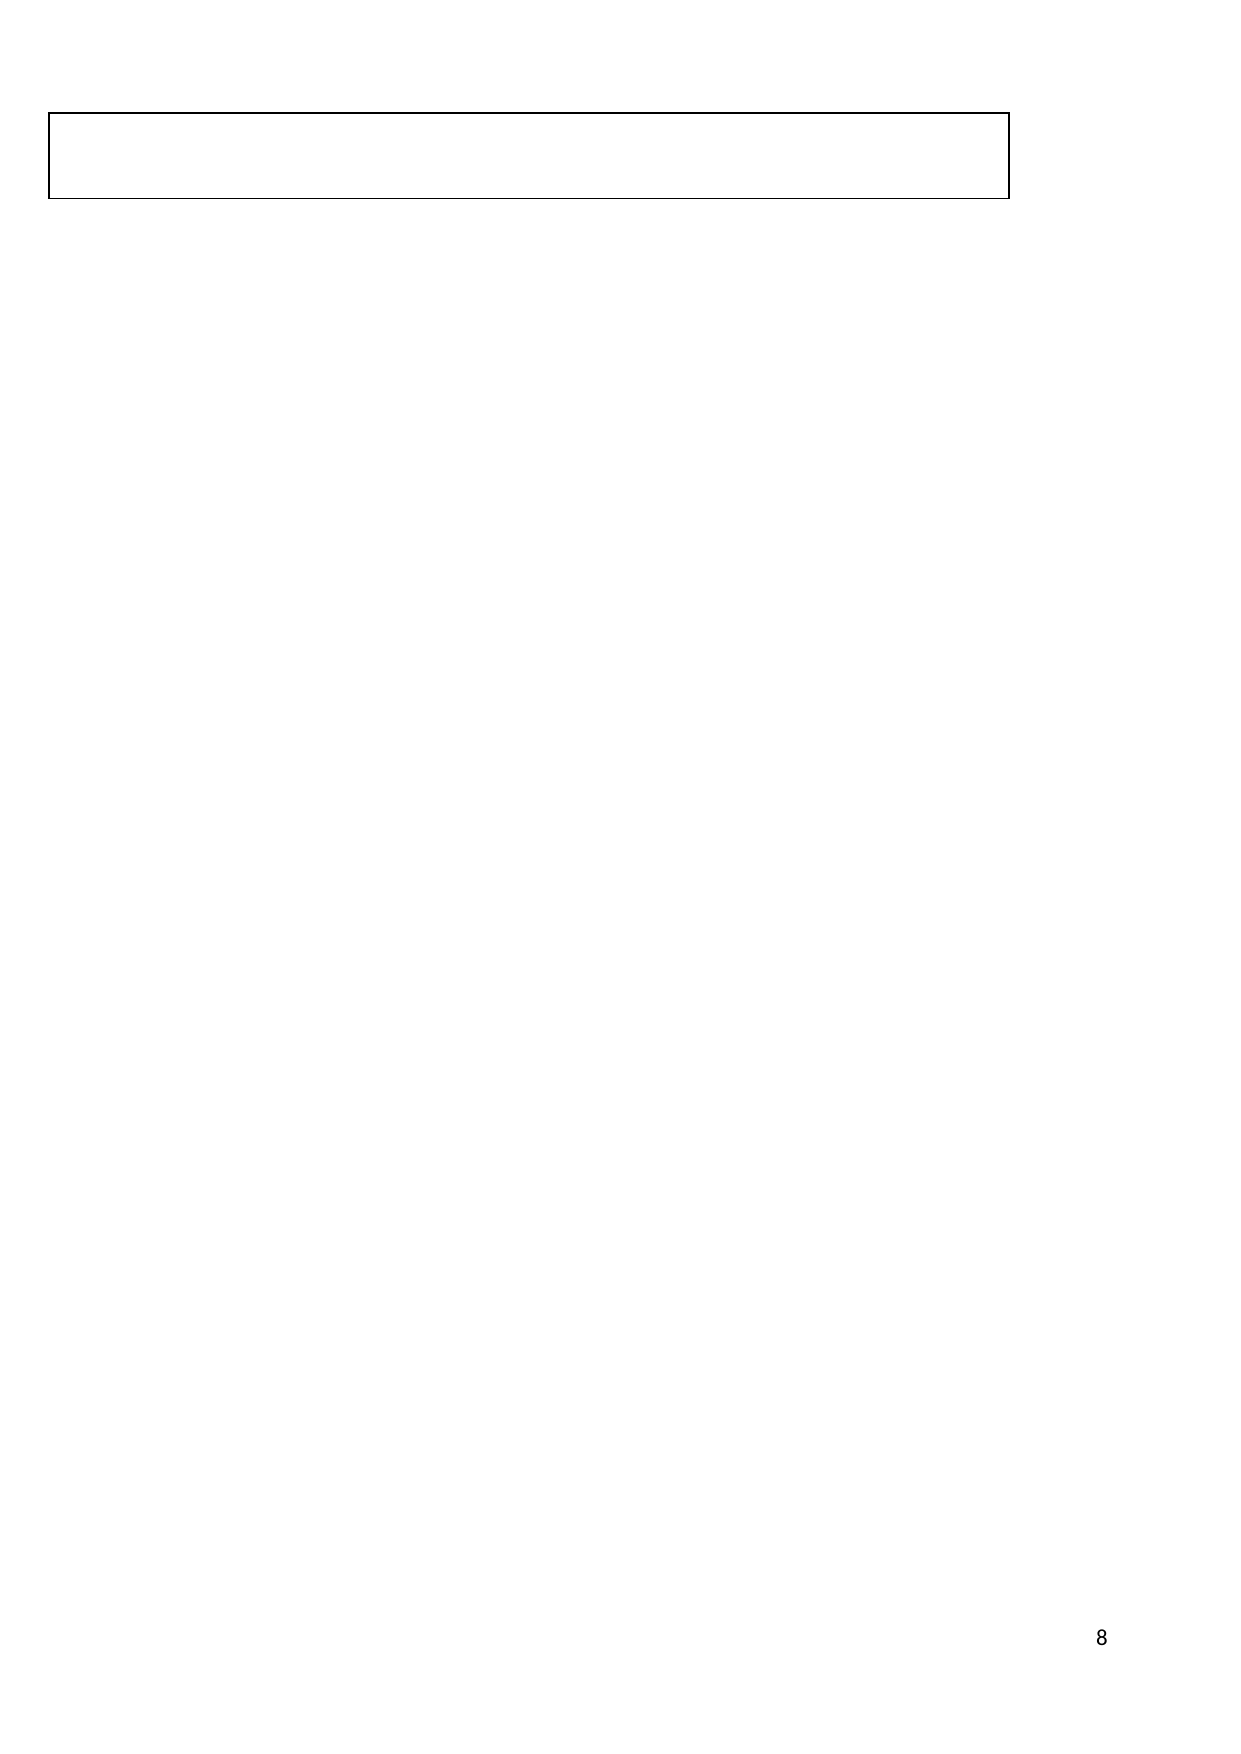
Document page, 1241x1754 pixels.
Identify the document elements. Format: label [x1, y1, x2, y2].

table_cell [50, 114, 1008, 197]
